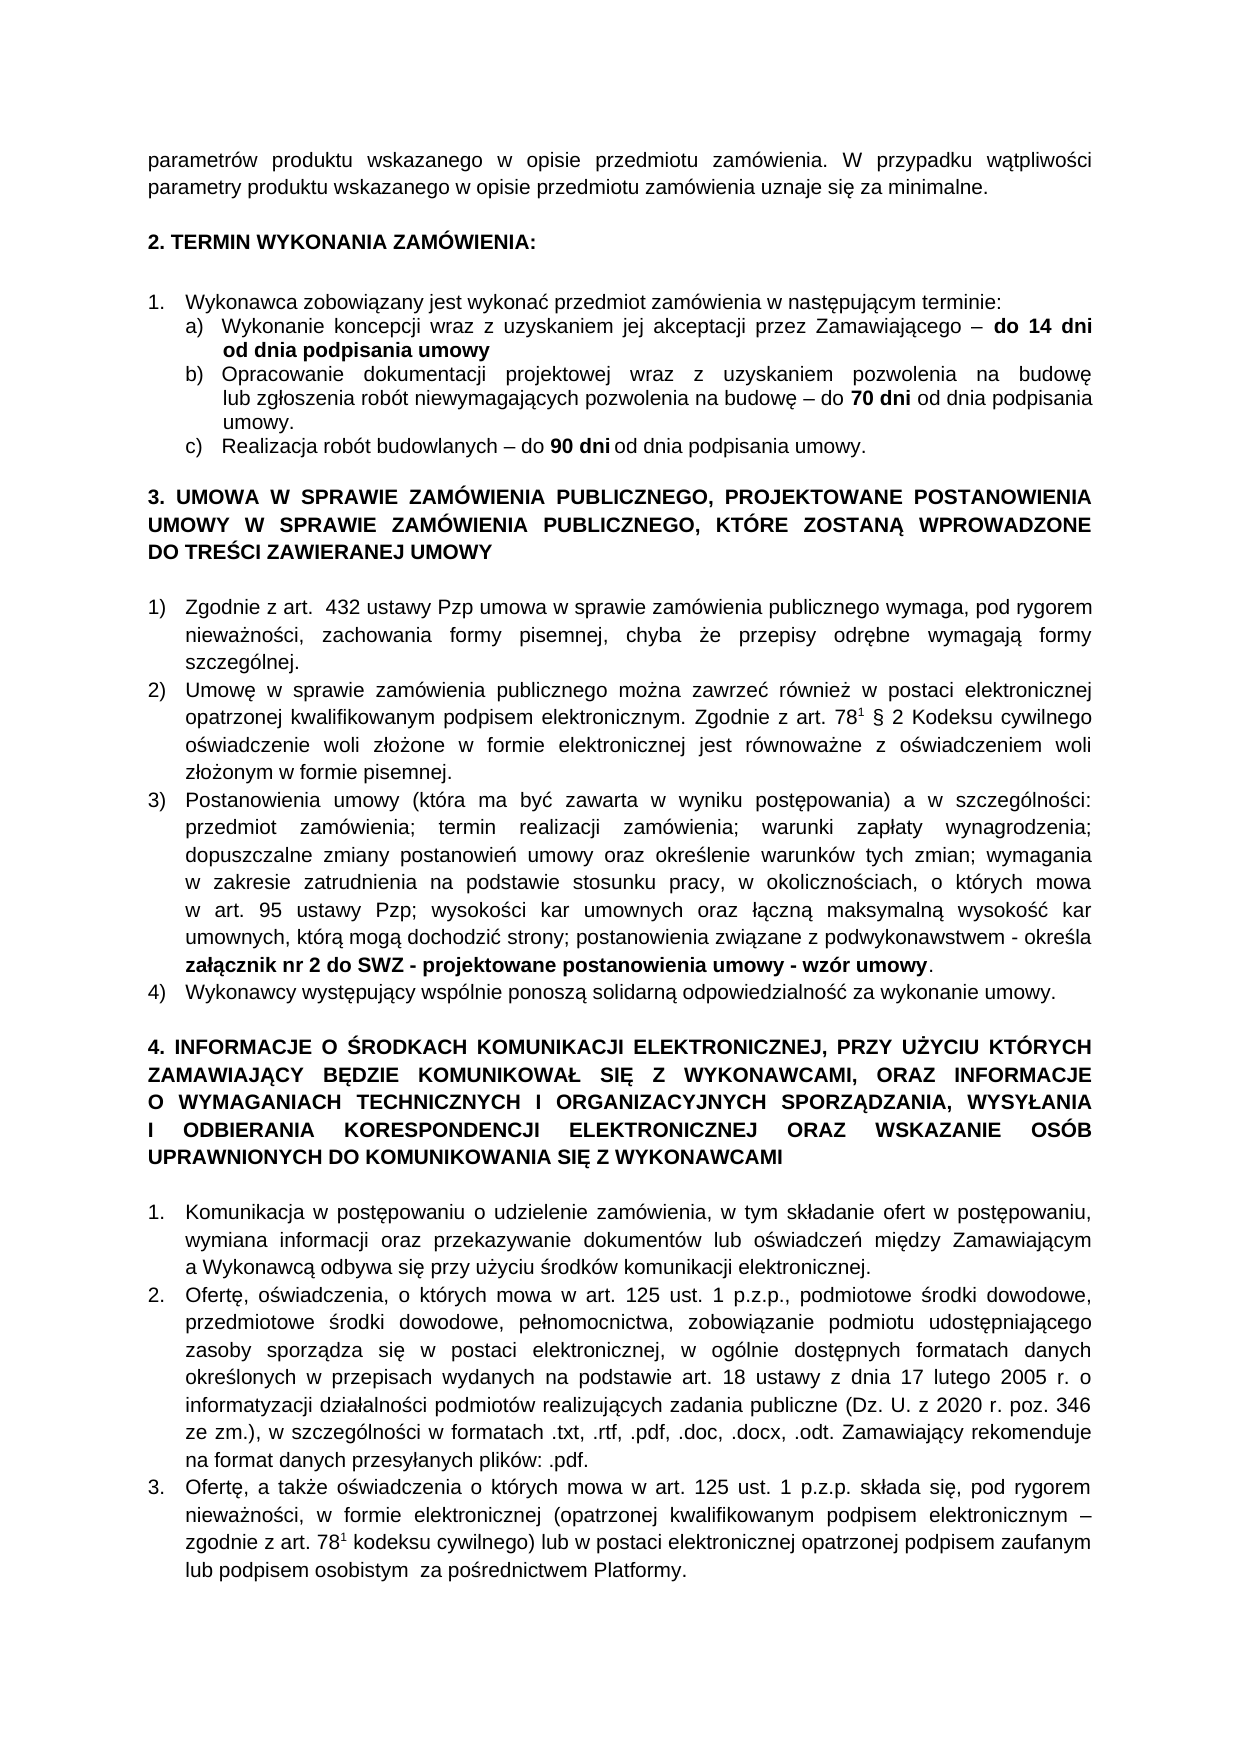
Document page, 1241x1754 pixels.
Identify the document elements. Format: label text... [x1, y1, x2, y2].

list Wykonawca zobowiązany jest wykonać przedmiot zamówienia w następującym terminie: [148, 290, 1093, 314]
list Opracowanie dokumentacji projektowej wraz z uzyskaniem pozwolenia na budowę lub zgłoszenia robót niewymagających pozwolenia na budowę – do 70 dni od dnia podpisania umowy. [185, 362, 1093, 433]
list Umowę w sprawie zamówienia publicznego można zawrzeć również w postaci elektronicznej opatrzonej kwalifikowanym podpisem elektronicznym. Zgodnie z art. 781 § 2 Kodeksu cywilnego oświadczenie woli złożone w formie elektronicznej jest równoważne z oświadczeniem woli złożonym w formie pisemnej. [148, 677, 1093, 784]
list Postanowienia umowy (która ma być zawarta w wyniku postępowania) a w szczególności: przedmiot zamówienia; termin realizacji zamówienia; warunki zapłaty wynagrodzenia; dopuszczalne zmiany postanowień umowy oraz określenie warunków tych zmian; wymagania w zakresie zatrudnienia na podstawie stosunku pracy, w okolicznościach, o których mowa w art. 95 ustawy Pzp; wysokości kar umownych oraz łączną maksymalną wysokość kar umownych, którą mogą dochodzić strony; postanowienia związane z podwykonawstwem - określa załącznik nr 2 do SWZ - projektowane postanowienia umowy - wzór umowy. [148, 787, 1093, 976]
list Zgodnie z art. 432 ustawy Pzp umowa w sprawie zamówienia publicznego wymaga, pod rygorem nieważności, zachowania formy pisemnej, chyba że przepisy odrębne wymagają formy szczególnej. [148, 595, 1093, 674]
list Realizacja robót budowlanych – do 90 dni od dnia podpisania umowy. [185, 433, 1093, 457]
list Ofertę, oświadczenia, o których mowa w art. 125 ust. 1 p.z.p., podmiotowe środki dowodowe, przedmiotowe środki dowodowe, pełnomocnictwa, zobowiązanie podmiotu udostępniającego zasoby sporządza się w postaci elektronicznej, w ogólnie dostępnych formatach danych określonych w przepisach wydanych na podstawie art. 18 ustawy z dnia 17 lutego 2005 r. o informatyzacji działalności podmiotów realizujących zadania publiczne (Dz. U. z 2020 r. poz. 346 ze zm.), w szczególności w formatach .txt, .rtf, .pdf, .doc, .docx, .odt. Zamawiający rekomenduje na format danych przesyłanych plików: .pdf. [148, 1282, 1093, 1471]
list Wykonawcy występujący wspólnie ponoszą solidarną odpowiedzialność za wykonanie umowy. [148, 980, 1093, 1004]
text 3. UMOWA W SPRAWIE ZAMÓWIENIA PUBLICZNEGO, PROJEKTOWANE POSTANOWIENIA UMOWY W SPRAWIE ZAMÓWIENIA PUBLICZNEGO, KTÓRE ZOSTANĄ WPROWADZONE DO TREŚCI ZAWIERANEJ UMOWY [148, 485, 1093, 564]
list Komunikacja w postępowaniu o udzielenie zamówienia, w tym składanie ofert w postępowaniu, wymiana informacji oraz przekazywanie dokumentów lub oświadczeń między Zamawiającym a Wykonawcą odbywa się przy użyciu środków komunikacji elektronicznej. [148, 1200, 1093, 1279]
text 4. INFORMACJE O ŚRODKACH KOMUNIKACJI ELEKTRONICZNEJ, PRZY UŻYCIU KTÓRYCH ZAMAWIAJĄCY BĘDZIE KOMUNIKOWAŁ SIĘ Z WYKONAWCAMI, ORAZ INFORMACJE O WYMAGANIACH TECHNICZNYCH I ORGANIZACYJNYCH SPORZĄDZANIA, WYSYŁANIA I ODBIERANIA KORESPONDENCJI ELEKTRONICZNEJ ORAZ WSKAZANIE OSÓB UPRAWNIONYCH DO KOMUNIKOWANIA SIĘ Z WYKONAWCAMI [148, 1035, 1093, 1169]
list Wykonanie koncepcji wraz z uzyskaniem jej akceptacji przez Zamawiającego – do 14 dni od dnia podpisania umowy [185, 314, 1093, 362]
list Ofertę, a także oświadczenia o których mowa w art. 125 ust. 1 p.z.p. składa się, pod rygorem nieważności, w formie elektronicznej (opatrzonej kwalifikowanym podpisem elektronicznym – zgodnie z art. 781 kodeksu cywilnego) lub w postaci elektronicznej opatrzonej podpisem zaufanym lub podpisem osobistym za pośrednictwem Platformy. [148, 1475, 1093, 1581]
text 2. TERMIN WYKONANIA ZAMÓWIENIA: [148, 230, 1093, 254]
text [148, 148, 1093, 199]
